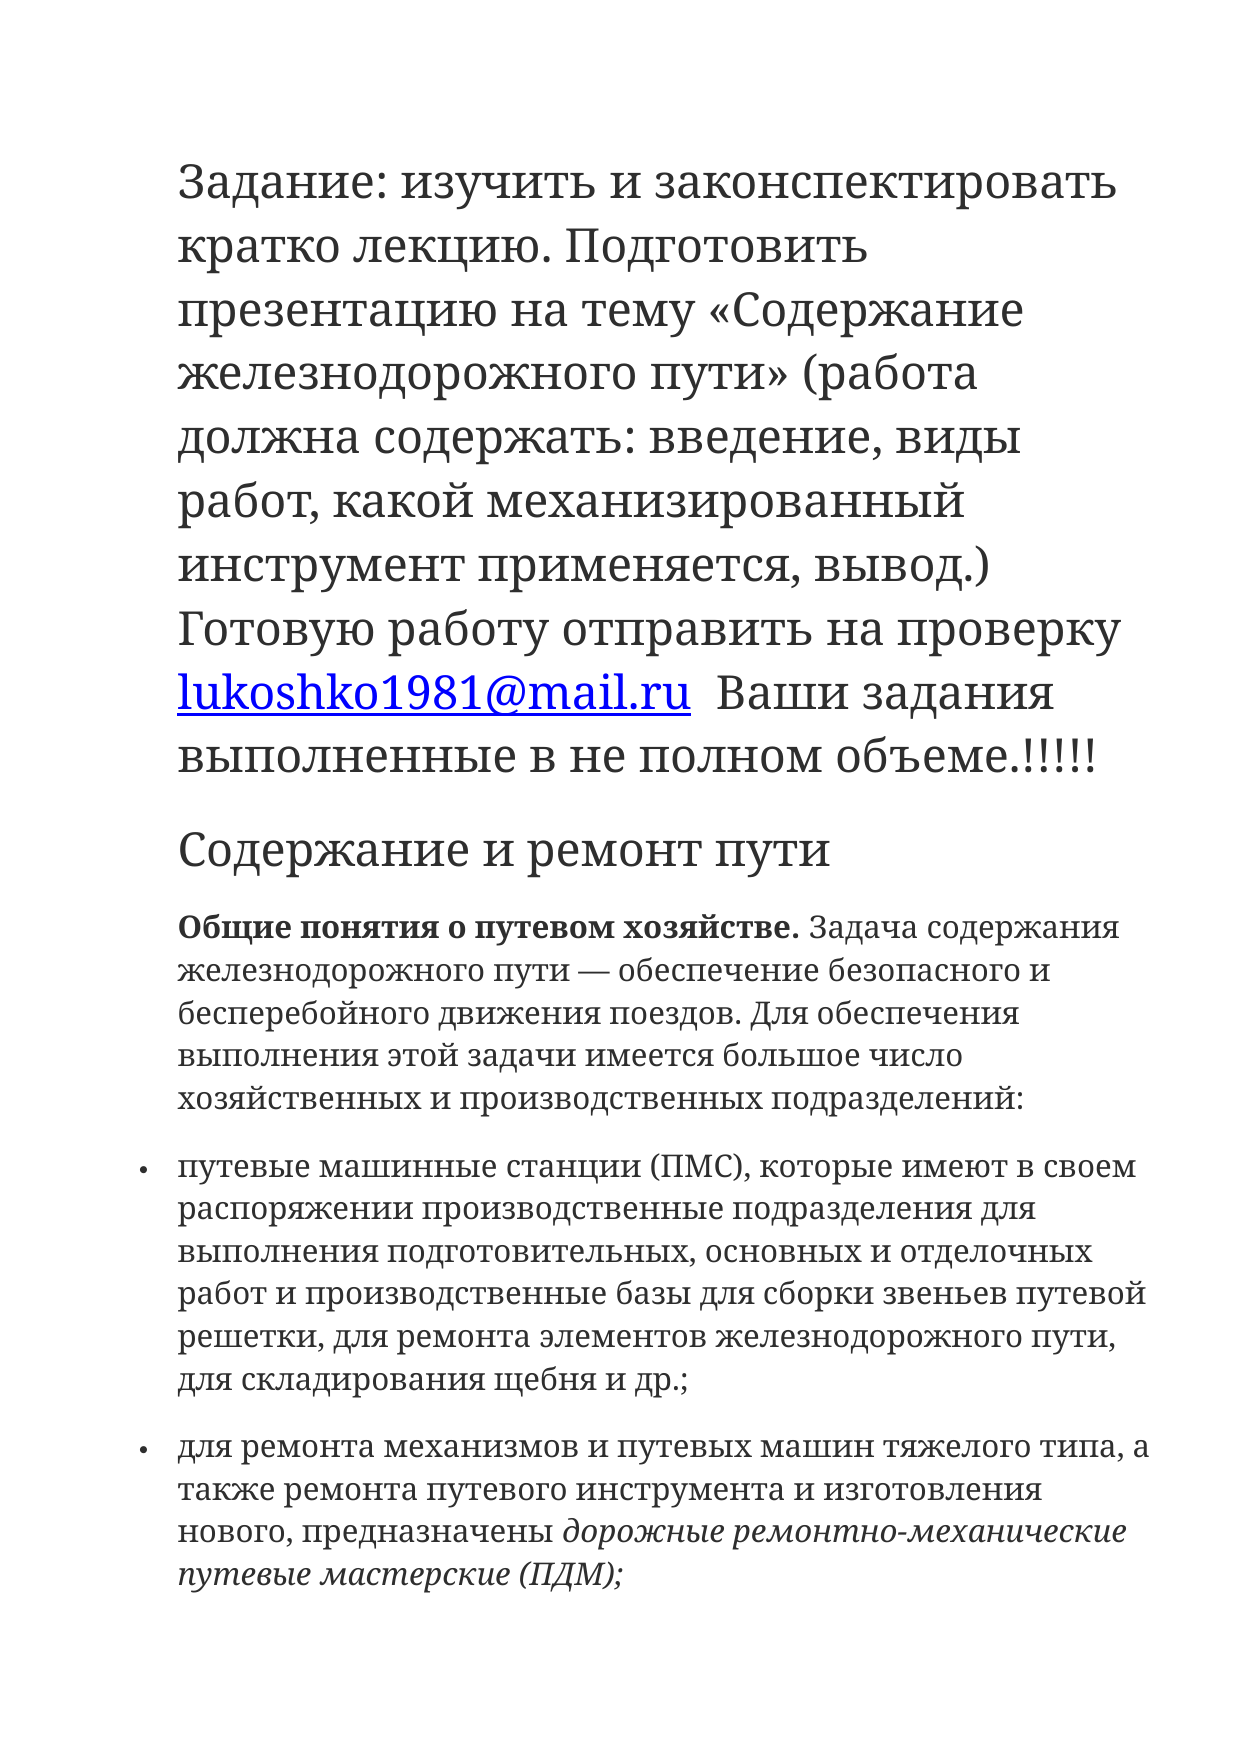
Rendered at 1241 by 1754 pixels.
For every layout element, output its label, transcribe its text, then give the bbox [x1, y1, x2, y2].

list путевые машинные станции (ПМС), которые имеют в своем распоряжении производственные подразделения для выполнения подготовительных, основных и отделочных работ и производственные базы для сборки звеньев путевой решетки, для ремонта элементов железнодорожного пути, для складирования щебня и др.; [140, 1143, 1152, 1399]
text Общие понятия о путевом хозяйстве. Задача содержания железнодорожного пути — обеспечение безопасного и бесперебойного движения поездов. Для обеспечения выполнения этой задачи имеется большое число хозяйственных и производственных подразделений: [177, 906, 1152, 1118]
text Задание: изучить и законспектировать кратко лекцию. Подготовить презентацию на тему «Содержание железнодорожного пути» (работа должна содержать: введение, виды работ, какой механизированный инструмент применяется, вывод.) Готовую работу отправить на проверку lukoshko1981@mail.ru Ваши задания выполненные в не полном объеме.!!!!! [177, 148, 1152, 787]
list для ремонта механизмов и путевых машин тяжелого типа, а также ремонта путевого инструмента и изготовления нового, предназначены дорожные ремонтно-механические путевые мастерские (ПДМ); [140, 1424, 1152, 1594]
text Содержание и ремонт пути [177, 817, 1152, 881]
